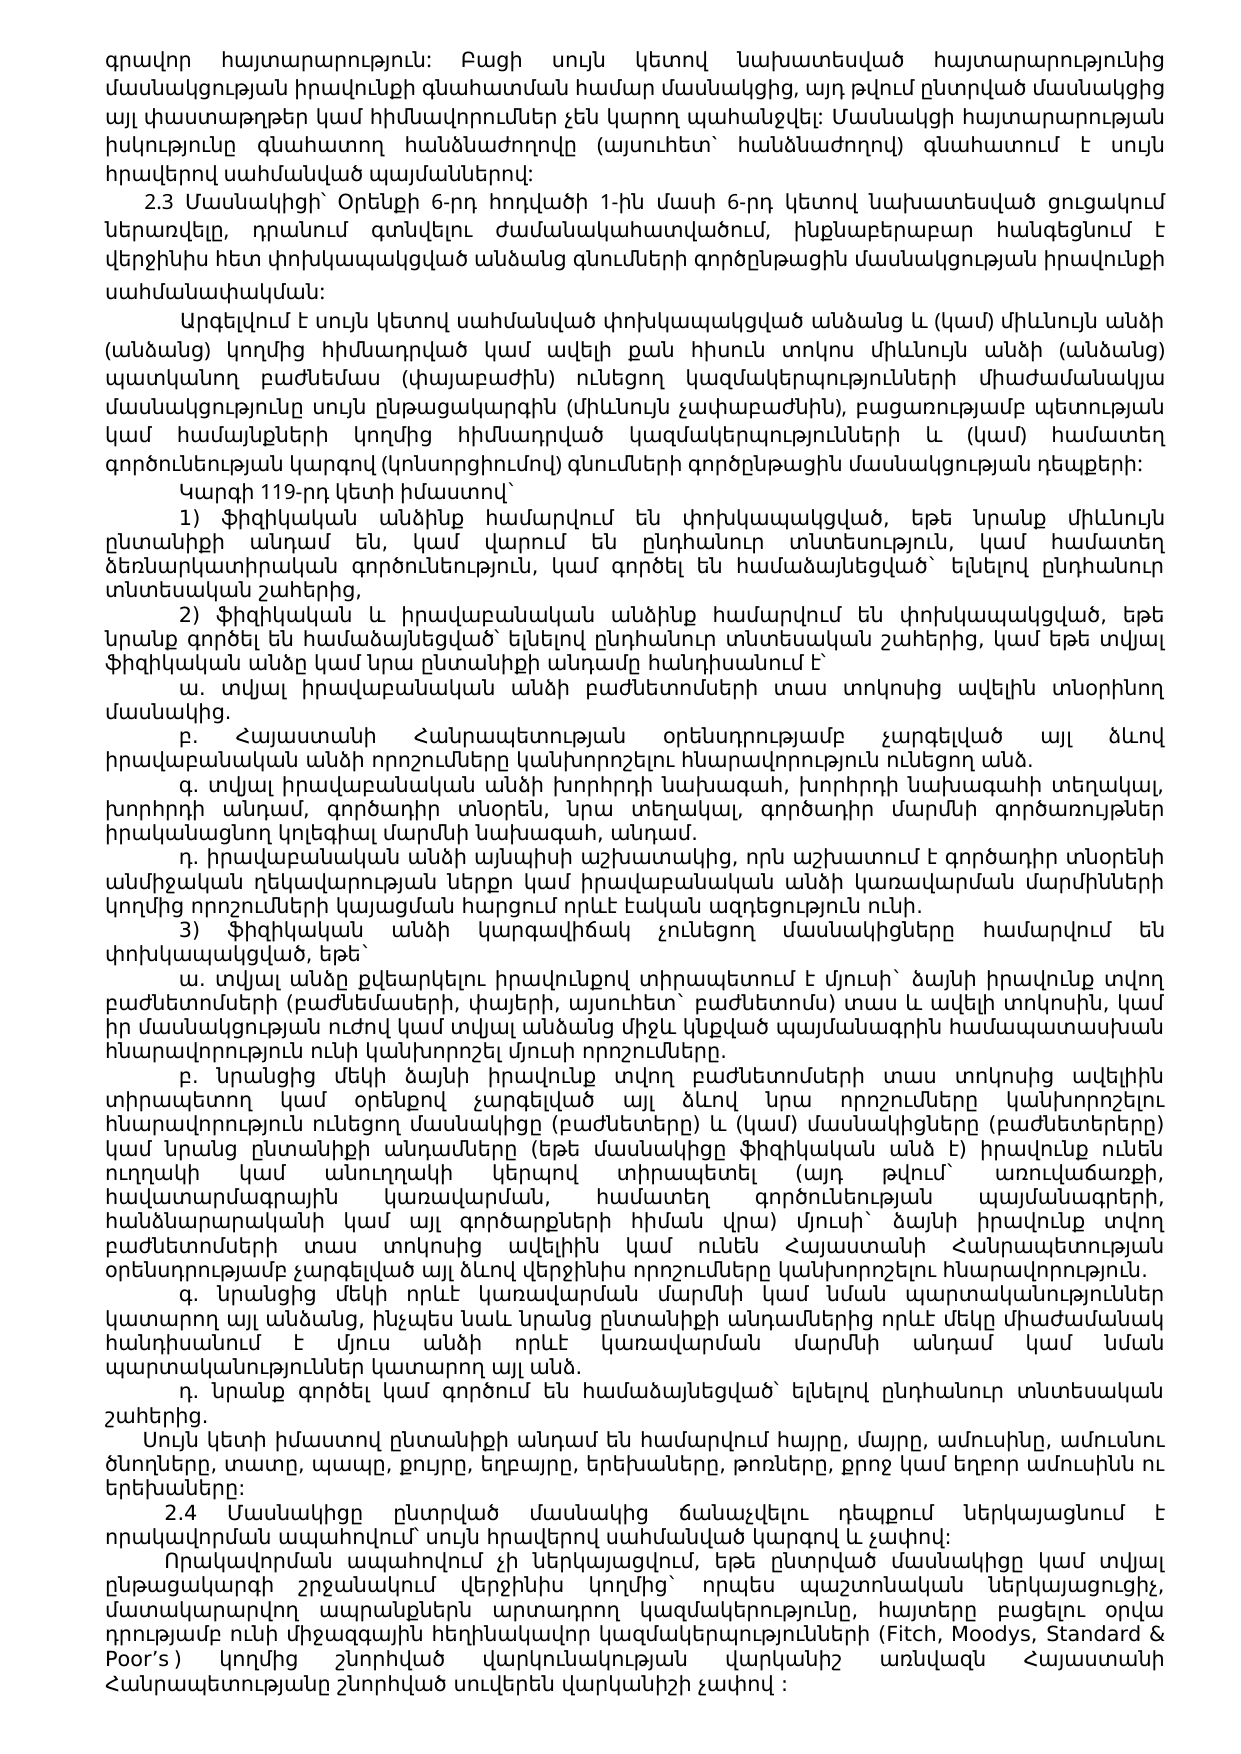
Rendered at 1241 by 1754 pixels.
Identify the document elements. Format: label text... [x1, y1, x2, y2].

text Արգելվում է սույն կետով սահմանված փոխկապակցված անձանց և (կամ) միևնույն անձի (անձանց) կողմից հիմնադրված կամ ավելի քան հիսուն տոկոս միևնույն անձի (անձանց) պատկանող բաժնեմաս (փայաբաժին) ունեցող կազմակերպությունների միաժամանակյա մասնակցությունը սույն ընթացակարգին (միևնույն չափաբաժնին), բացառությամբ պետության կամ համայնքների կողմից հիմնադրված կազմակերպությունների և (կամ) համատեղ գործունեության կարգով (կոնսորցիումով) գնումների գործընթացին մասնակցության դեպքերի: [105, 307, 1165, 477]
text 3) ֆիզիկական անձի կարգավիճակ չունեցող մասնակիցները համարվում են փոխկապակցված, եթե` [105, 918, 1165, 967]
text 2.3 Մասնակիցի՝ Օրենքի 6-րդ հոդվածի 1-ին մասի 6-րդ կետով նախատեսված ցուցակում ներառվելը, դրանում գտնվելու ժամանակահատվածում, ինքնաբերաբար հանգեցնում է վերջինիս հետ փոխկապակցված անձանց գնումների գործընթացին մասնակցության իրավունքի սահմանափակման: [105, 187, 1165, 307]
text դ. նրանք գործել կամ գործում են համաձայնեցված՝ ելնելով ընդհանուր տնտեսական շահերից. [105, 1379, 1165, 1428]
text Որակավորման ապահովում չի ներկայացվում, եթե ընտրված մասնակիցը կամ տվյալ ընթացակարգի շրջանակում վերջինիս կողմից` որպես պաշտոնական ներկայացուցիչ, մատակարարվող ապրանքներն արտադրող կազմակերությունը, հայտերը բացելու օրվա դրությամբ ունի միջազգային հեղինակավոր կազմակերպությունների (Fitch, Moodys, Standard & Poor’s ) կողմից շնորհված վարկունակության վարկանիշ առնվազն Հայաստանի Հանրապետությանը շնորհված սուվերեն վարկանիշի չափով : [105, 1549, 1165, 1696]
text բ. Հայաստանի Հանրապետության օրենսդրությամբ չարգելված այլ ձևով իրավաբանական անձի որոշումները կանխորոշելու հնարավորություն ունեցող անձ. [105, 724, 1165, 773]
text ա. տվյալ անձը քվեարկելու իրավունքով տիրապետում է մյուսի` ձայնի իրավունք տվող բաժնետոմսերի (բաժնեմասերի, փայերի, այսուհետ` բաժնետոմս) տաս և ավելի տոկոսին, կամ իր մասնակցության ուժով կամ տվյալ անձանց միջև կնքված պայմանագրին համապատասխան հնարավորություն ունի կանխորոշել մյուսի որոշումները. [105, 967, 1165, 1064]
text 2) ֆիզիկական և իրավաբանական անձինք համարվում են փոխկապակցված, եթե նրանք գործել են համաձայնեցված՝ ելնելով ընդհանուր տնտեսական շահերից, կամ եթե տվյալ ֆիզիկական անձը կամ նրա ընտանիքի անդամը հանդիսանում է՝ [105, 603, 1165, 676]
text 1) ֆիզիկական անձինք համարվում են փոխկապակցված, եթե նրանք միևնույն ընտանիքի անդամ են, կամ վարում են ընդհանուր տնտեսություն, կամ համատեղ ձեռնարկատիրական գործունեություն, կամ գործել են համաձայնեցված` ելնելով ընդհանուր տնտեսական շահերից, [105, 506, 1165, 603]
text բ. նրանցից մեկի ձայնի իրավունք տվող բաժնետոմսերի տաս տոկոսից ավելիին տիրապետող կամ օրենքով չարգելված այլ ձևով նրա որոշումները կանխորոշելու հնարավորություն ունեցող մասնակիցը (բաժնետերը) և (կամ) մասնակիցները (բաժնետերերը) կամ նրանց ընտանիքի անդամները (եթե մասնակիցը ֆիզիկական անձ է) իրավունք ունեն ուղղակի կամ անուղղակի կերպով տիրապետել (այդ թվում` առուվաճառքի, հավատարմագրային կառավարման, համատեղ գործունեության պայմանագրերի, հանձնարարականի կամ այլ գործարքների հիման վրա) մյուսի` ձայնի իրավունք տվող բաժնետոմսերի տաս տոկոսից ավելիին կամ ունեն Հայաստանի Հանրապետության օրենսդրությամբ չարգելված այլ ձևով վերջինիս որոշումները կանխորոշելու հնարավորություն. [105, 1064, 1165, 1282]
text Կարգի 119-րդ կետի իմաստով` [105, 477, 1165, 506]
text դ. իրավաբանական անձի այնպիսի աշխատակից, որն աշխատում է գործադիր տնօրենի անմիջական ղեկավարության ներքո կամ իրավաբանական անձի կառավարման մարմինների կողմից որոշումների կայացման հարցում որևէ էական ազդեցություն ունի. [105, 845, 1165, 918]
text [105, 45, 1165, 187]
text գ. տվյալ իրավաբանական անձի խորհրդի նախագահ, խորհրդի նախագահի տեղակալ, խորհրդի անդամ, գործադիր տնօրեն, նրա տեղակալ, գործադիր մարմնի գործառույթներ իրականացնող կոլեգիալ մարմնի նախագահ, անդամ. [105, 773, 1165, 845]
text 2.4 Մասնակիցը ընտրված մասնակից ճանաչվելու դեպքում ներկայացնում է որակավորման ապահովում՝ սույն հրավերով սահմանված կարգով և չափով: [105, 1501, 1165, 1549]
text Սույն կետի իմաստով ընտանիքի անդամ են համարվում հայրը, մայրը, ամուսինը, ամուսնու ծնողները, տատը, պապը, քույրը, եղբայրը, երեխաները, թոռները, քրոջ կամ եղբոր ամուսինն ու երեխաները: [105, 1428, 1165, 1501]
text գ. նրանցից մեկի որևէ կառավարման մարմնի կամ նման պարտականություններ կատարող այլ անձանց, ինչպես նաև նրանց ընտանիքի անդամներից որևէ մեկը միաժամանակ հանդիսանում է մյուս անձի որևէ կառավարման մարմնի անդամ կամ նման պարտականություններ կատարող այլ անձ. [105, 1282, 1165, 1379]
text ա. տվյալ իրավաբանական անձի բաժնետոմսերի տաս տոկոսից ավելին տնօրինող մասնակից. [105, 676, 1165, 724]
